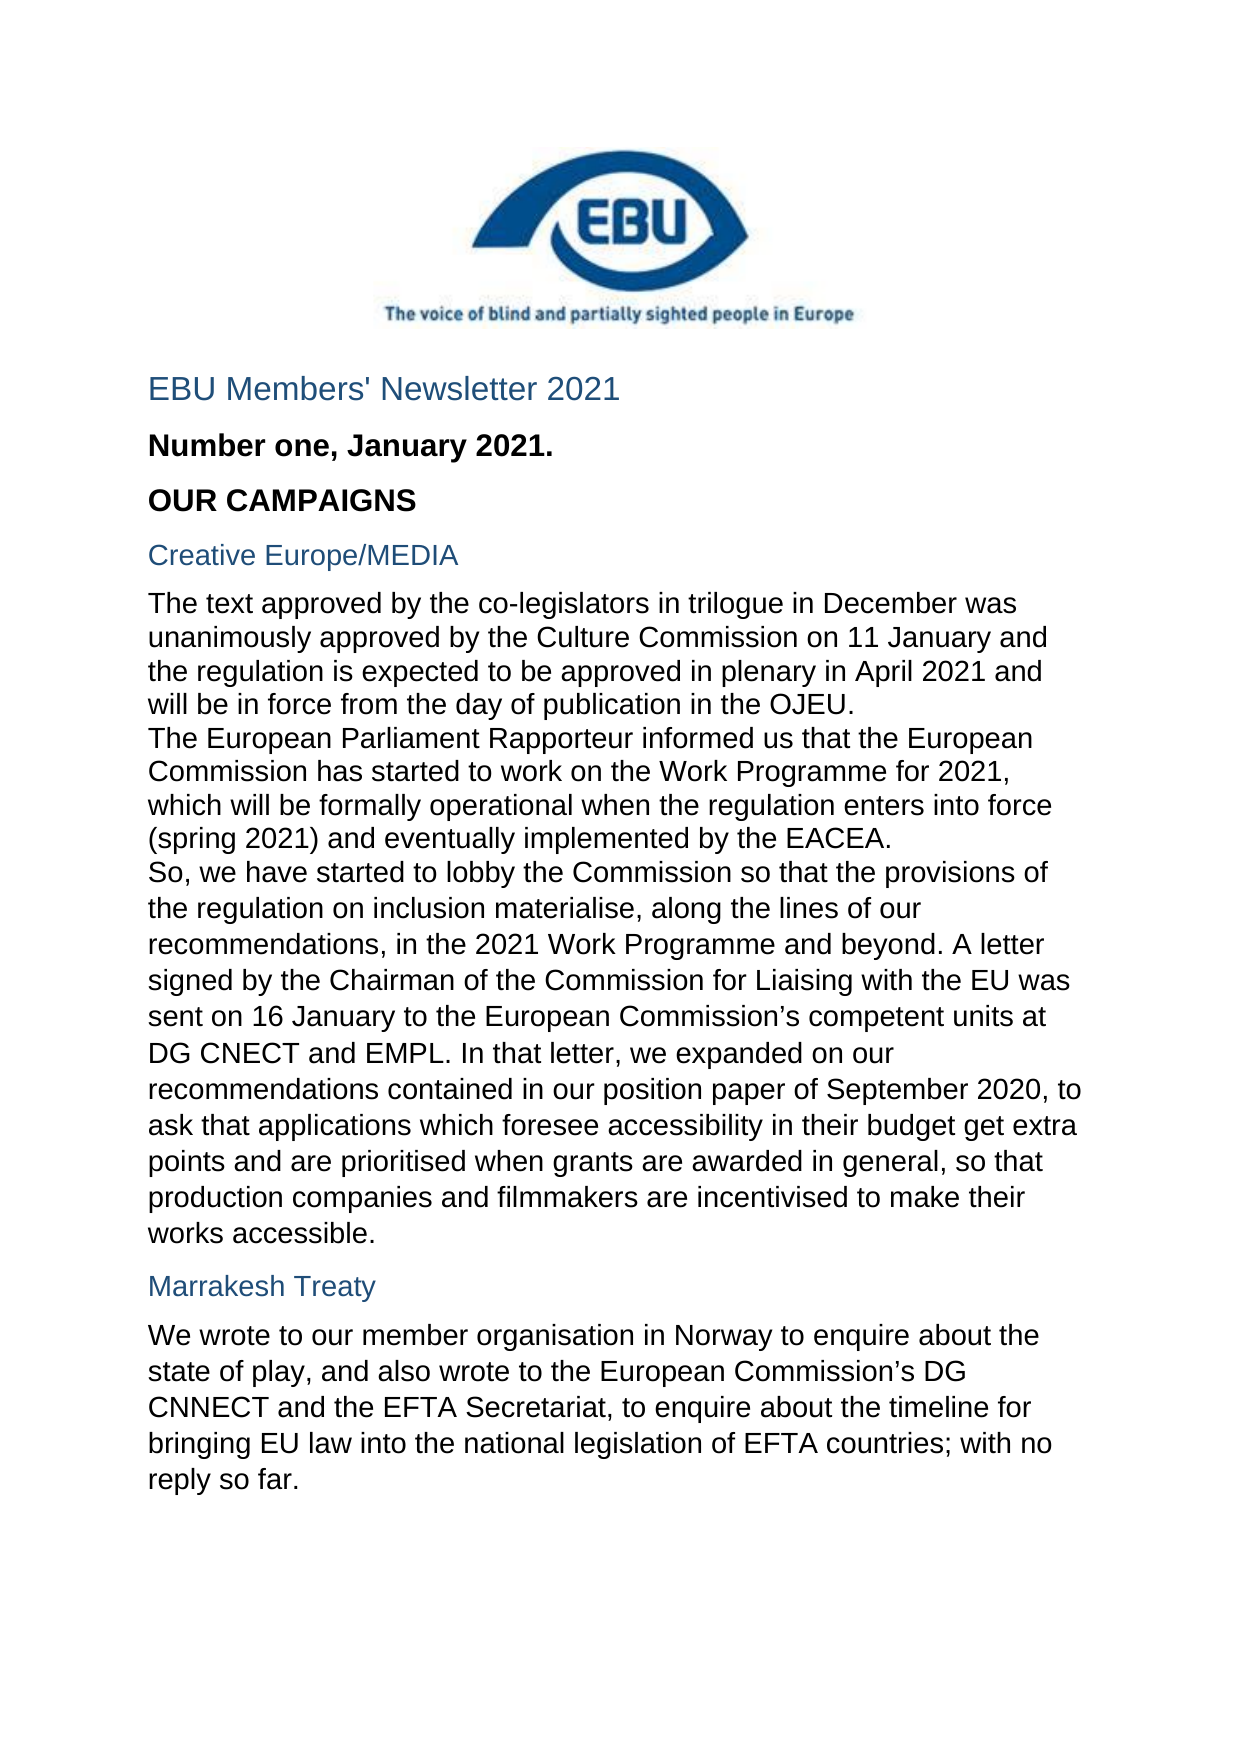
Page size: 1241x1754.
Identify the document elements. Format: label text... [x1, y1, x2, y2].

picture [373, 147, 867, 329]
subtitle Creative Europe/MEDIA [148, 538, 1093, 571]
subtitle Marrakesh Treaty [148, 1269, 1093, 1303]
text The European Parliament Rapporteur informed us that the European Commission has started to work on the Work Programme for 2021, which will be formally operational when the regulation enters into force (spring 2021) and eventually implemented by the EACEA. [148, 721, 1093, 855]
subtitle EBU Members' Newsletter 2021 [148, 369, 1093, 407]
subtitle OUR CAMPAIGNS [148, 482, 1093, 518]
text We wrote to our member organisation in Norway to enquire about the state of play, and also wrote to the European Commission’s DG CNNECT and the EFTA Secretariat, to enquire about the timeline for bringing EU law into the national legislation of EFTA countries; with no reply so far. [148, 1318, 1093, 1496]
subtitle Number one, January 2021. [148, 427, 1093, 463]
text The text approved by the co-legislators in trilogue in December was unanimously approved by the Culture Commission on 11 January and the regulation is expected to be approved in plenary in April 2021 and will be in force from the day of publication in the OJEU. [148, 587, 1093, 721]
text So, we have started to lobby the Commission so that the provisions of the regulation on inclusion materialise, along the lines of our recommendations, in the 2021 Work Programme and beyond. A letter signed by the Chairman of the Commission for Liaising with the EU was sent on 16 January to the European Commission’s competent units at DG CNECT and EMPL. In that letter, we expanded on our recommendations contained in our position paper of September 2020, to ask that applications which foresee accessibility in their budget get extra points and are prioritised when grants are awarded in general, so that production companies and filmmakers are incentivised to make their works accessible. [148, 855, 1093, 1250]
